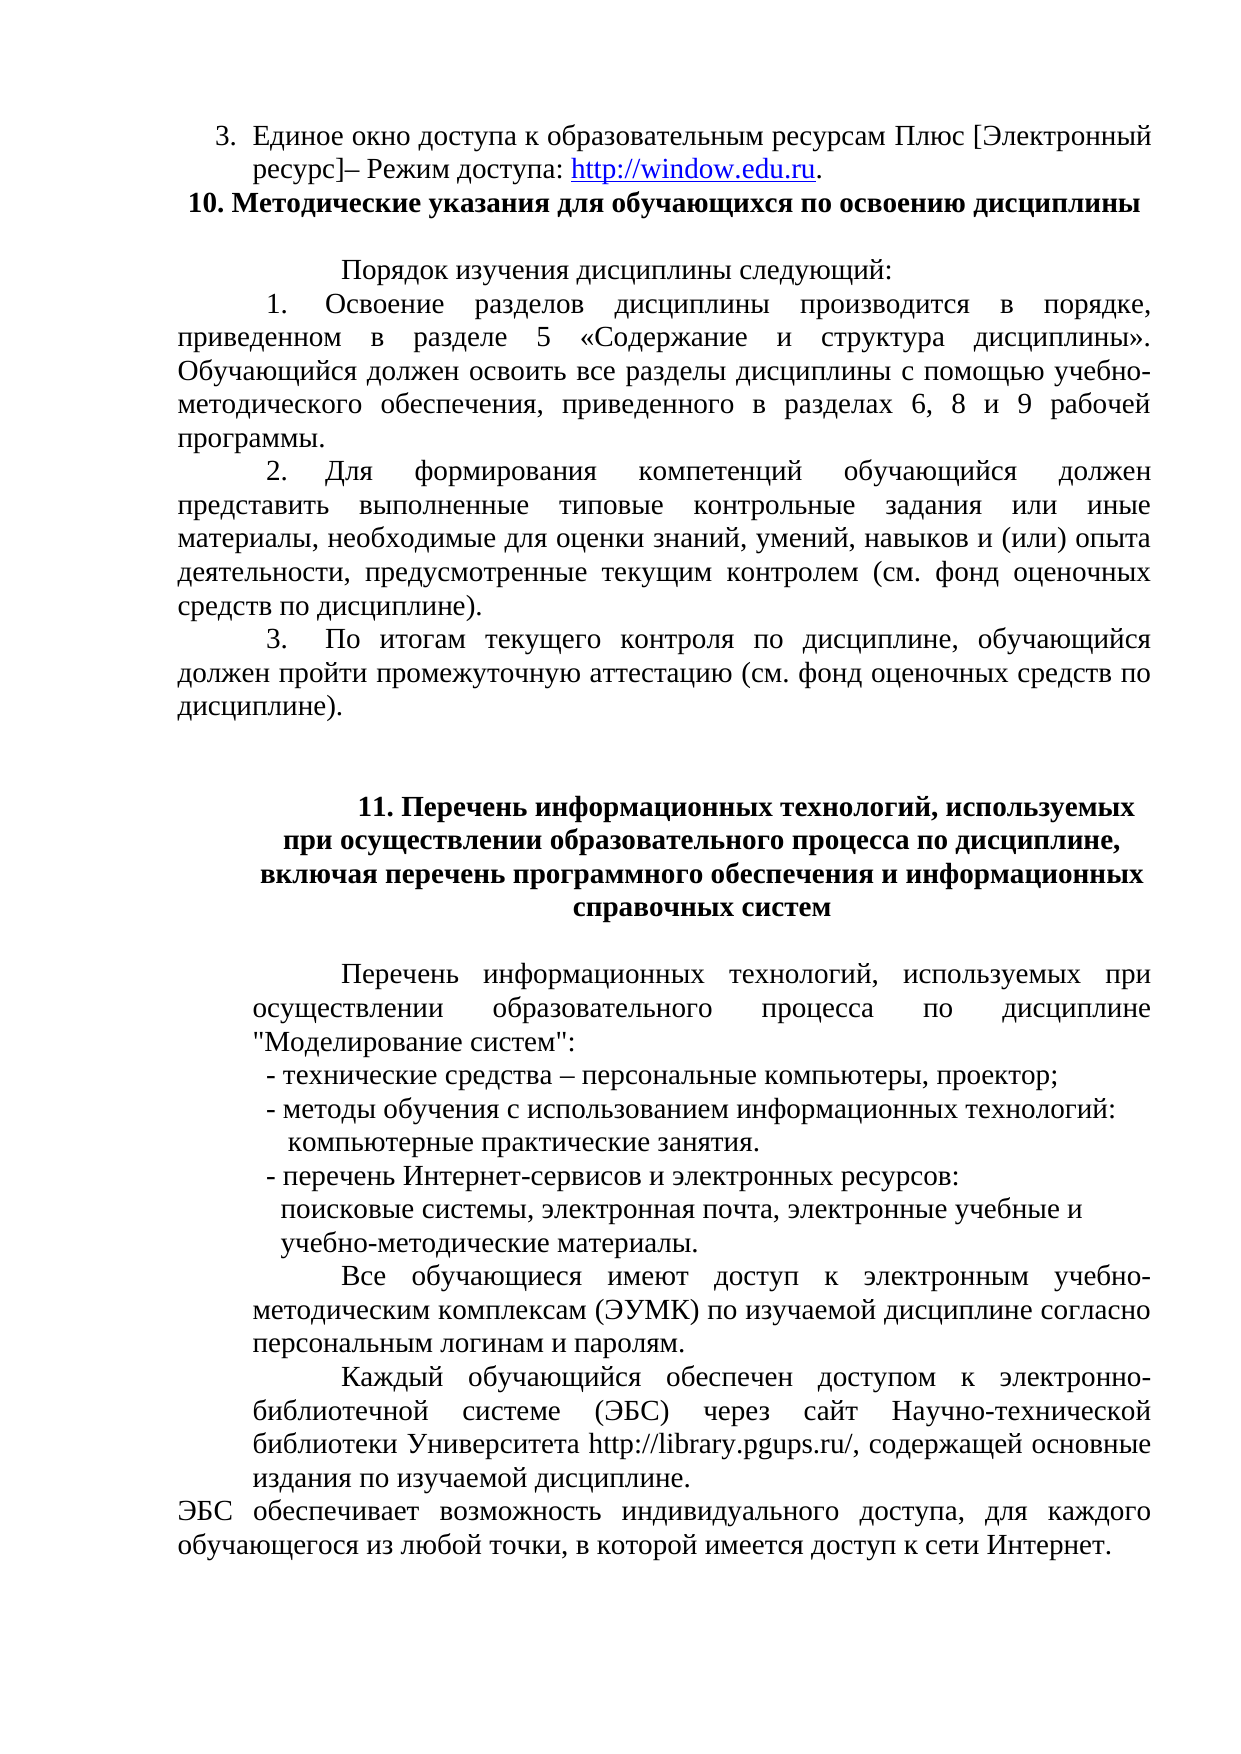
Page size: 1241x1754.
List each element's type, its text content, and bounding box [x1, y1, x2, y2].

list Единое окно доступа к образовательным ресурсам Плюс [Электронный ресурс]– Режим доступа: http://window.edu.ru. [215, 118, 1152, 185]
text - технические средства – персональные компьютеры, проектор; [266, 1057, 1152, 1091]
list По итогам текущего контроля по дисциплине, обучающийся должен пройти промежуточную аттестацию (см. фонд оценочных средств по дисциплине). [177, 621, 1152, 722]
text 10. Методические указания для обучающихся по освоению дисциплины [177, 185, 1152, 219]
list Для формирования компетенций обучающийся должен представить выполненные типовые контрольные задания или иные материалы, необходимые для оценки знаний, умений, навыков и (или) опыта деятельности, предусмотренные текущим контролем (см. фонд оценочных средств по дисциплине). [177, 453, 1152, 621]
text 11. Перечень информационных технологий, используемых при осуществлении образовательного процесса по дисциплине, включая перечень программного обеспечения и информационных справочных систем [252, 789, 1152, 923]
text Все обучающиеся имеют доступ к электронным учебно-методическим комплексам (ЭУМК) по изучаемой дисциплине согласно персональным логинам и паролям. [252, 1258, 1152, 1359]
text ЭБС обеспечивает возможность индивидуального доступа, для каждого обучающегося из любой точки, в которой имеется доступ к сети Интернет. [177, 1493, 1152, 1560]
list Освоение разделов дисциплины производится в порядке, приведенном в разделе 5 «Содержание и структура дисциплины». Обучающийся должен освоить все разделы дисциплины с помощью учебно-методического обеспечения, приведенного в разделах 6, 8 и 9 рабочей программы. [177, 286, 1152, 453]
text - перечень Интернет-сервисов и электронных ресурсов: [266, 1158, 1152, 1191]
text Перечень информационных технологий, используемых при осуществлении образовательного процесса по дисциплине "Моделирование систем": [252, 957, 1152, 1057]
text компьютерные практические занятия. [266, 1124, 1152, 1158]
text Порядок изучения дисциплины следующий: [252, 252, 1152, 286]
text учебно-методические материалы. [266, 1225, 1152, 1258]
text - методы обучения с использованием информационных технологий: [266, 1091, 1152, 1124]
text поисковые системы, электронная почта, электронные учебные и [266, 1191, 1152, 1225]
text Каждый обучающийся обеспечен доступом к электронно-библиотечной системе (ЭБС) через сайт Научно-технической библиотеки Университета http://library.pgups.ru/, содержащей основные издания по изучаемой дисциплине. [252, 1359, 1152, 1493]
